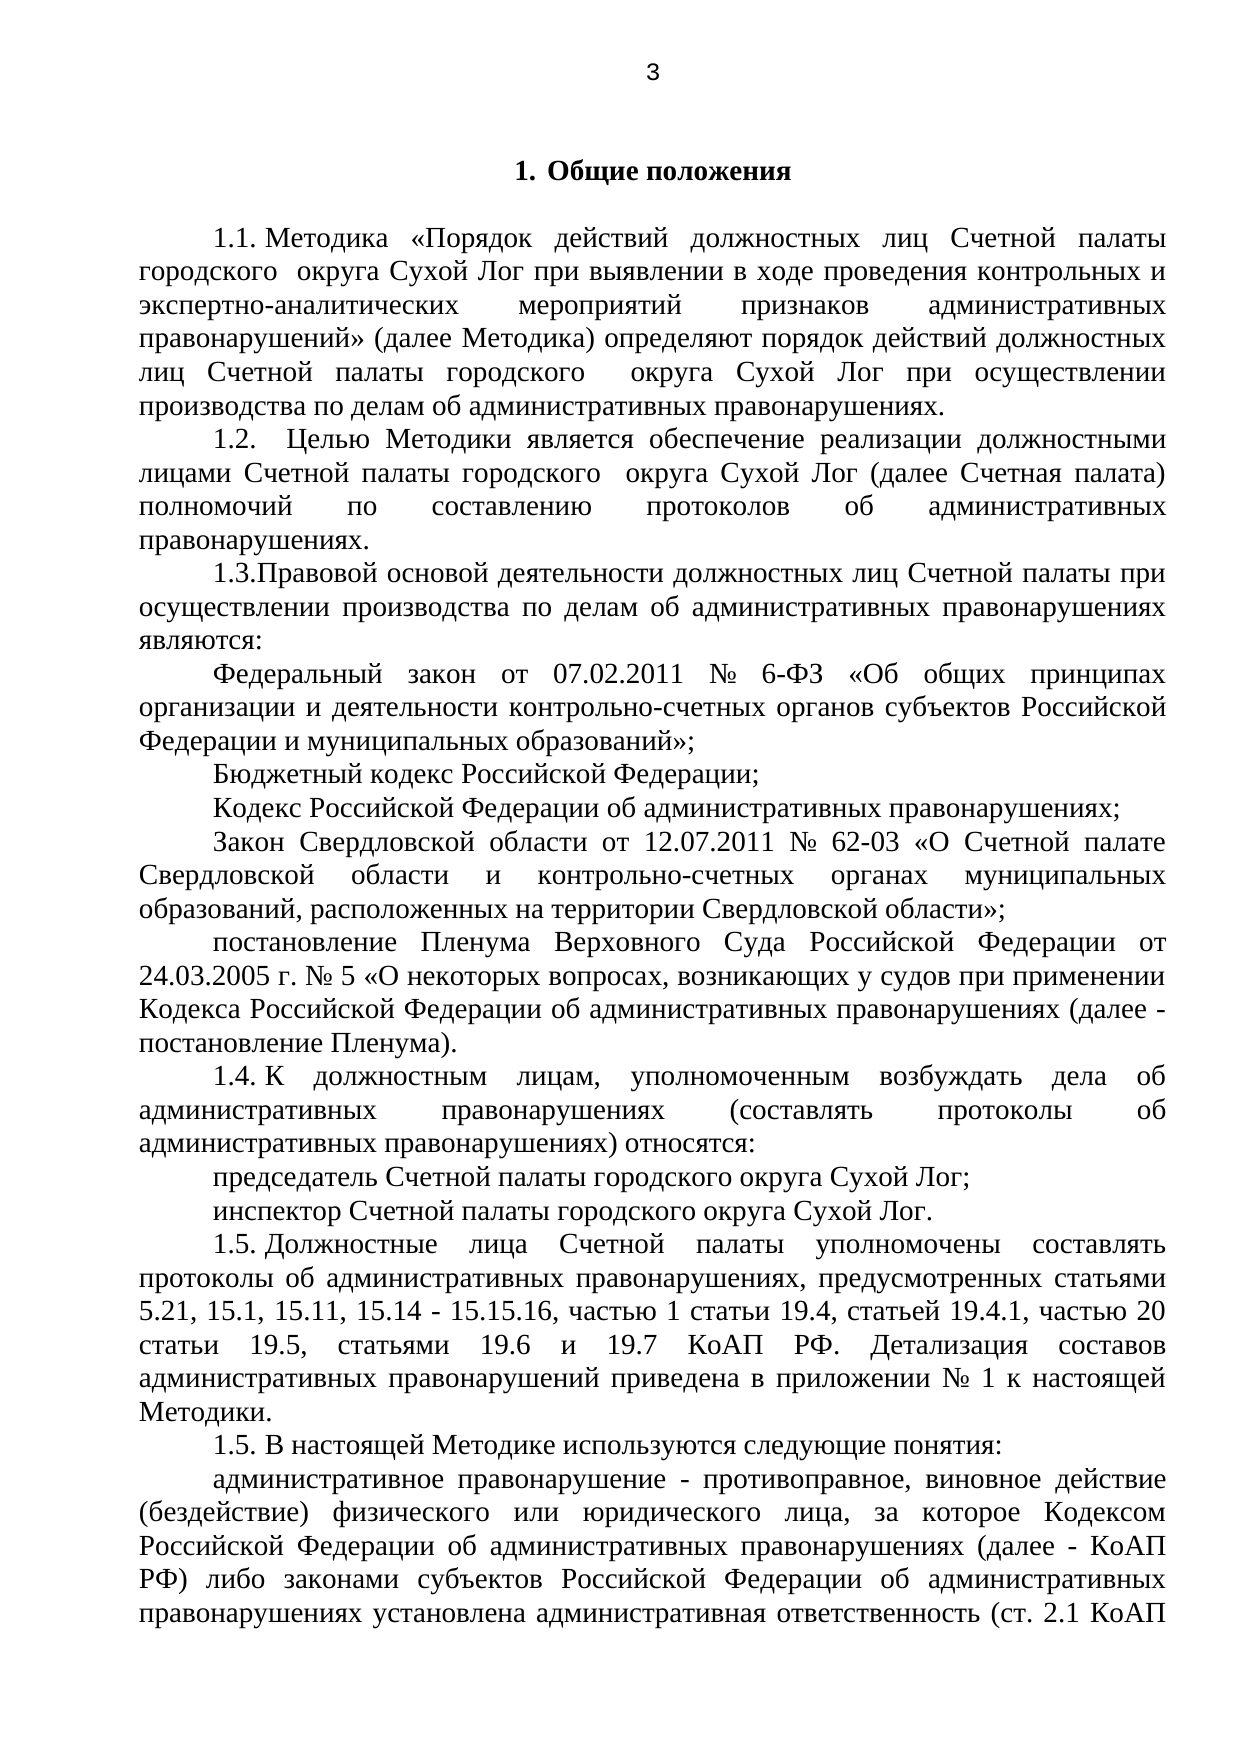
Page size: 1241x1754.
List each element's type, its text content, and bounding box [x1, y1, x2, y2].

text Закон Свердловской области от 12.07.2011 № 62-03 «О Счетной палате Свердловской области и контрольно-счетных органах муниципальных образований, расположенных на территории Свердловской области»; [139, 824, 1167, 924]
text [139, 1461, 1167, 1629]
list В настоящей Методике используются следующие понятия: [139, 1427, 1167, 1461]
text председатель Счетной палаты городского округа Сухой Лог; [139, 1159, 1167, 1193]
text постановление Пленума Верховного Суда Российской Федерации от 24.03.2005 г. № 5 «О некоторых вопросах, возникающих у судов при применении Кодекса Российской Федерации об административных правонарушениях (далее - постановление Пленума). [139, 924, 1167, 1058]
list Должностные лица Счетной палаты уполномочены составлять протоколы об административных правонарушениях, предусмотренных статьями 5.21, 15.1, 15.11, 15.14 - 15.15.16, частью 1 статьи 19.4, статьей 19.4.1, частью 20 статьи 19.5, статьями 19.6 и 19.7 КоАП РФ. Детализация составов административных правонарушений приведена в приложении № 1 к настоящей Методики. [139, 1226, 1167, 1427]
list Правовой основой деятельности должностных лиц Счетной палаты при осуществлении производства по делам об административных правонарушениях являются: [139, 555, 1167, 656]
list Целью Методики является обеспечение реализации должностными лицами Счетной палаты городского округа Сухой Лог (далее Счетная палата) полномочий по составлению протоколов об административных правонарушениях. [139, 421, 1167, 555]
text инспектор Счетной палаты городского округа Сухой Лог. [139, 1193, 1167, 1226]
text Бюджетный кодекс Российской Федерации; [139, 757, 1167, 790]
text Кодекс Российской Федерации об административных правонарушениях; [139, 790, 1167, 824]
list Общие положения [139, 153, 1167, 186]
text Федеральный закон от 07.02.2011 № 6-ФЗ «Об общих принципах организации и деятельности контрольно-счетных органов субъектов Российской Федерации и муниципальных образований»; [139, 656, 1167, 757]
list К должностным лицам, уполномоченным возбуждать дела об административных правонарушениях (составлять протоколы об административных правонарушениях) относятся: [139, 1058, 1167, 1159]
list Методика «Порядок действий должностных лиц Счетной палаты городского округа Сухой Лог при выявлении в ходе проведения контрольных и экспертно-аналитических мероприятий признаков административных правонарушений» (далее Методика) определяют порядок действий должностных лиц Счетной палаты городского округа Сухой Лог при осуществлении производства по делам об административных правонарушениях. [139, 220, 1167, 421]
